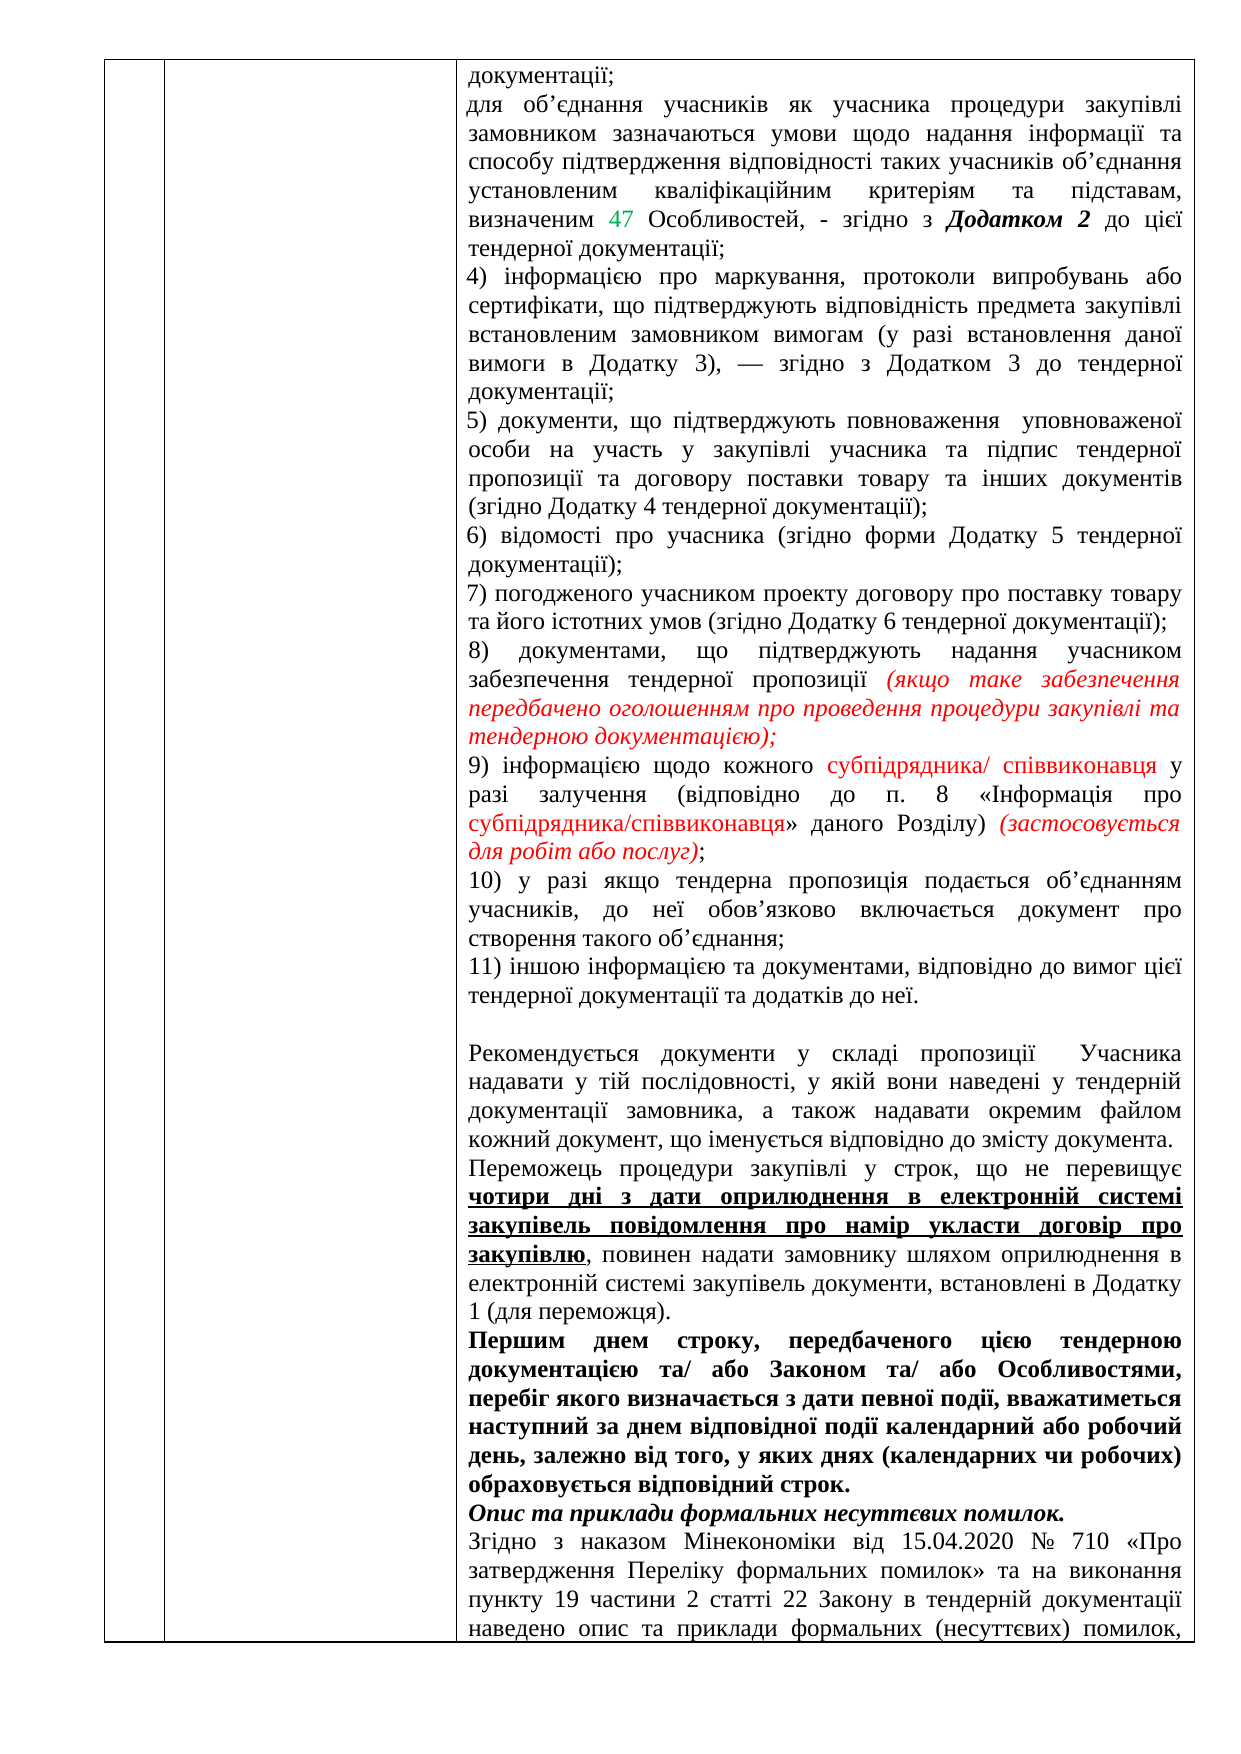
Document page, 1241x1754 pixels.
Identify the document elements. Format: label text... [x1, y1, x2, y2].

table_cell 1 [105, 60, 164, 1641]
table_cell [457, 60, 1194, 1641]
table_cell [165, 60, 456, 1641]
